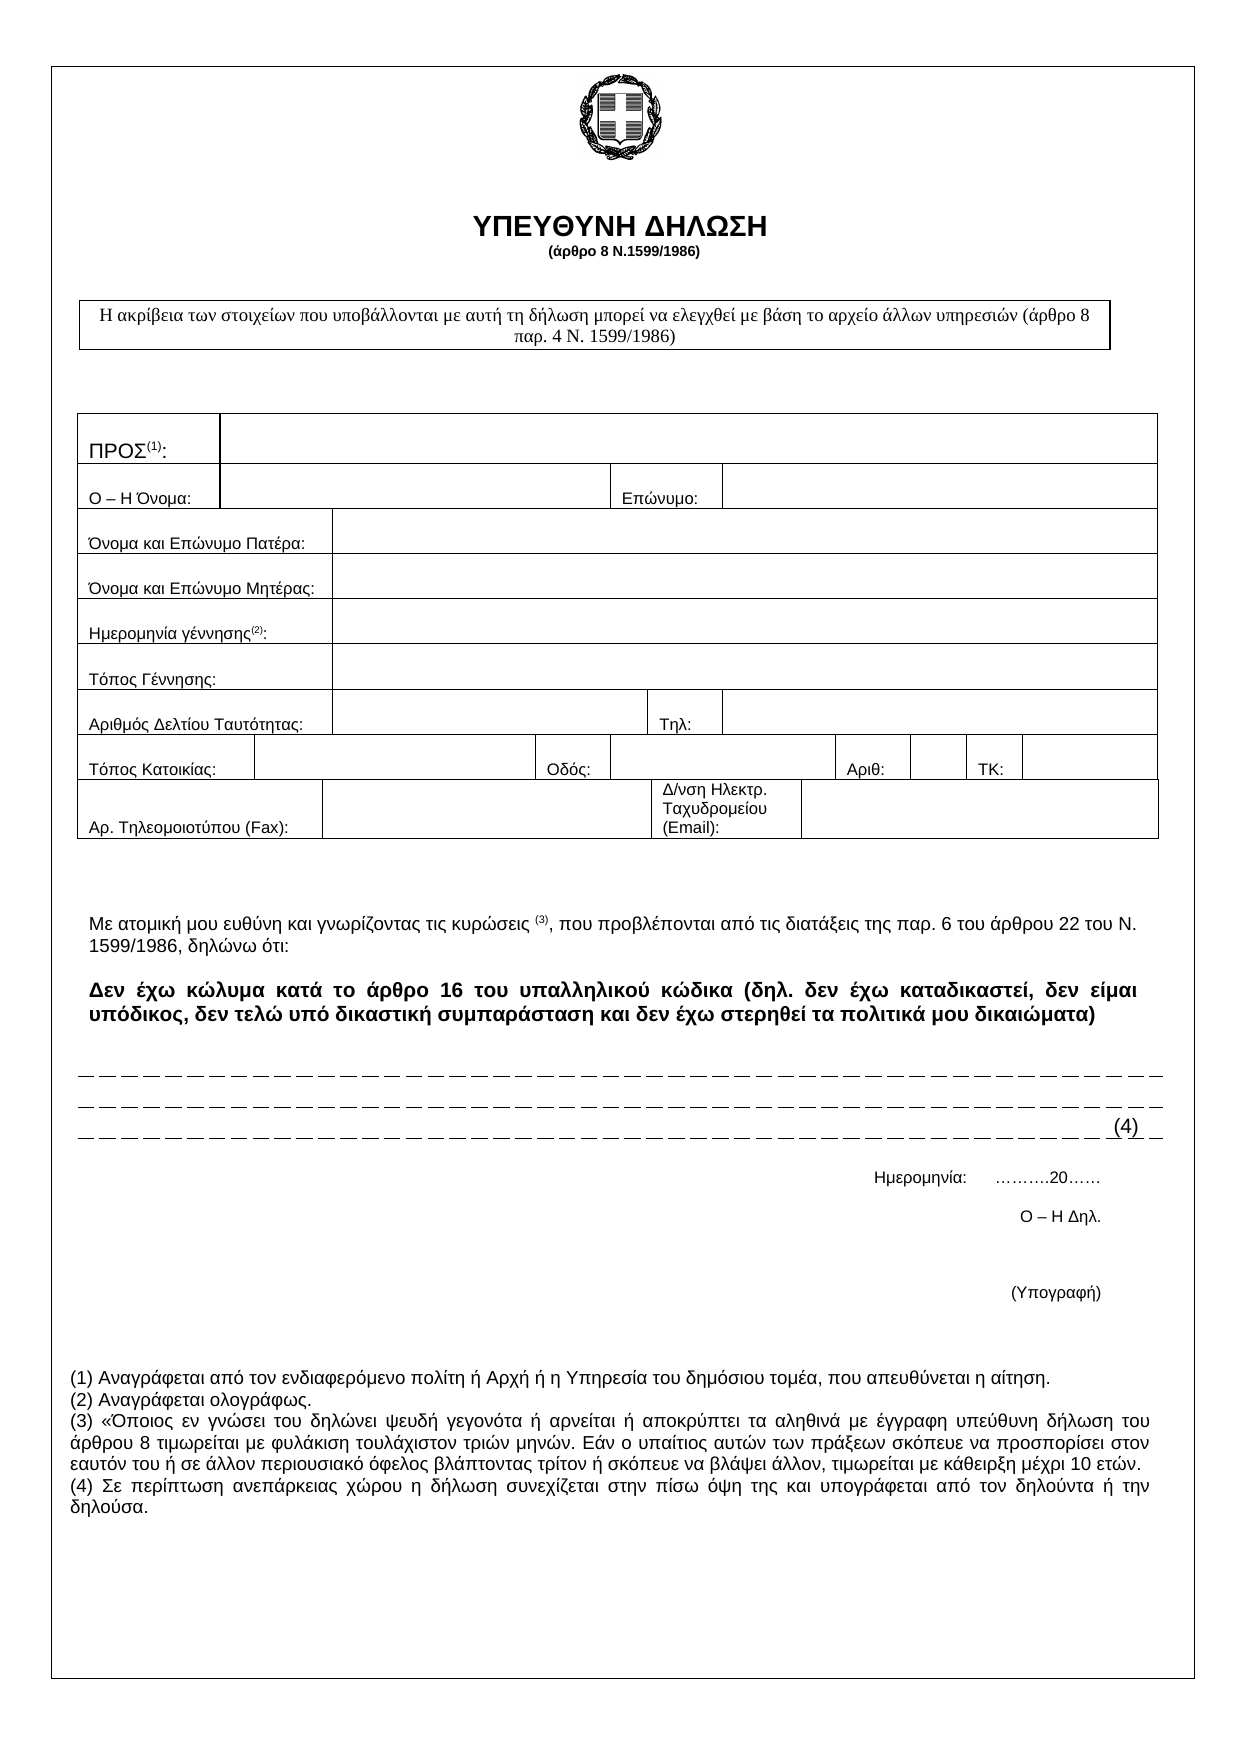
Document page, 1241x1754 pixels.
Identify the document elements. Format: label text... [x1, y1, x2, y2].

picture [577, 73, 664, 162]
table_cell Όνομα και Επώνυμο Πατέρα: [78, 509, 332, 553]
table_cell [333, 690, 647, 734]
table_cell [333, 554, 1157, 598]
table_cell Επώνυμο: [611, 464, 722, 508]
text (Υπογραφή) [89, 1283, 1101, 1302]
table_cell [911, 735, 966, 779]
text (4) Σε περίπτωση ανεπάρκειας χώρου η δήλωση συνεχίζεται στην πίσω όψη της και υπογράφεται από τον δηλούντα ή την δηλούσα. [70, 1475, 1152, 1518]
table_cell Όνομα και Επώνυμο Μητέρας: [78, 554, 332, 598]
table_cell [611, 735, 835, 779]
table_cell Αρ. Τηλεομοιοτύπου (Fax): [78, 780, 322, 837]
table_cell Τόπος Κατοικίας: [78, 735, 254, 779]
table_cell [323, 780, 651, 837]
table_cell [221, 464, 610, 508]
table_cell [333, 644, 1157, 688]
text (2) Αναγράφεται ολογράφως. [70, 1388, 1152, 1410]
table_cell [1023, 735, 1157, 779]
table_header [221, 414, 1157, 462]
table_cell [333, 509, 1157, 553]
table_cell Ημερομηνία γέννησης(2): [78, 599, 332, 643]
table_cell Αριθμός Δελτίου Ταυτότητας: [78, 690, 332, 734]
text (1) Αναγράφεται από τον ενδιαφερόμενο πολίτη ή Αρχή ή η Υπηρεσία του δημόσιου τομέα, που απευθύνεται η αίτηση. [70, 1367, 1152, 1388]
table_cell (4) [78, 1107, 1163, 1138]
table_cell [78, 1076, 1163, 1107]
table_header ΠΡΟΣ(1): [78, 414, 219, 462]
table_cell Αριθ: [836, 735, 910, 779]
table_cell Δ/νση Ηλεκτρ. Ταχυδρομείου (Εmail): [652, 780, 801, 837]
table_cell Ο – Η Όνομα: [78, 464, 219, 508]
subtitle ΥΠΕΥΘΥΝΗ ΔΗΛΩΣΗ [89, 209, 1152, 243]
text (3) «Όποιος εν γνώσει του δηλώνει ψευδή γεγονότα ή αρνείται ή αποκρύπτει τα αληθινά με έγγραφη υπεύθυνη δήλωση του άρθρου 8 τιμωρείται με φυλάκιση τουλάχιστον τριών μηνών. Εάν ο υπαίτιος αυτών των πράξεων σκόπευε να προσπορίσει στον εαυτόν του ή σε άλλον περιουσιακό όφελος βλάπτοντας τρίτον ή σκόπευε να βλάψει άλλον, τιμωρείται με κάθειρξη μέχρι 10 ετών. [70, 1410, 1152, 1475]
table_cell [333, 599, 1157, 643]
table_cell Τηλ: [648, 690, 722, 734]
table_cell [723, 464, 1157, 508]
table_header Με ατομική μου ευθύνη και γνωρίζοντας τις κυρώσεις (3), που προβλέπονται από τις διατάξεις της παρ. 6 του άρθρου 22 του Ν. 1599/1986, δηλώνω ότι: Δεν έχω κώλυμα κατά το άρθρο 16 του υπαλληλικού κώδικα (δηλ. δεν έχω καταδικαστεί, δεν είμαι υπόδικος, δεν τελώ υπό δικαστική συμπαράσταση και δεν έχω στερηθεί τα πολιτικά μου δικαιώματα) [78, 891, 1163, 1076]
subtitle (άρθρο 8 Ν.1599/1986) [89, 243, 1152, 272]
table_cell Οδός: [536, 735, 610, 779]
table_cell ΤΚ: [967, 735, 1022, 779]
table_cell [802, 780, 1158, 837]
table_cell Τόπος Γέννησης: [78, 644, 332, 688]
table_cell [255, 735, 535, 779]
text Η ακρίβεια των στοιχείων που υποβάλλονται με αυτή τη δήλωση μπορεί να ελεγχθεί με βάση το αρχείο άλλων υπηρεσιών (άρθρο 8 παρ. 4 Ν. 1599/1986) [80, 301, 1109, 349]
table_cell [723, 690, 1157, 734]
text Ημερομηνία: ……….20…… [89, 1168, 1101, 1187]
text Ο – Η Δηλ. [89, 1206, 1101, 1226]
